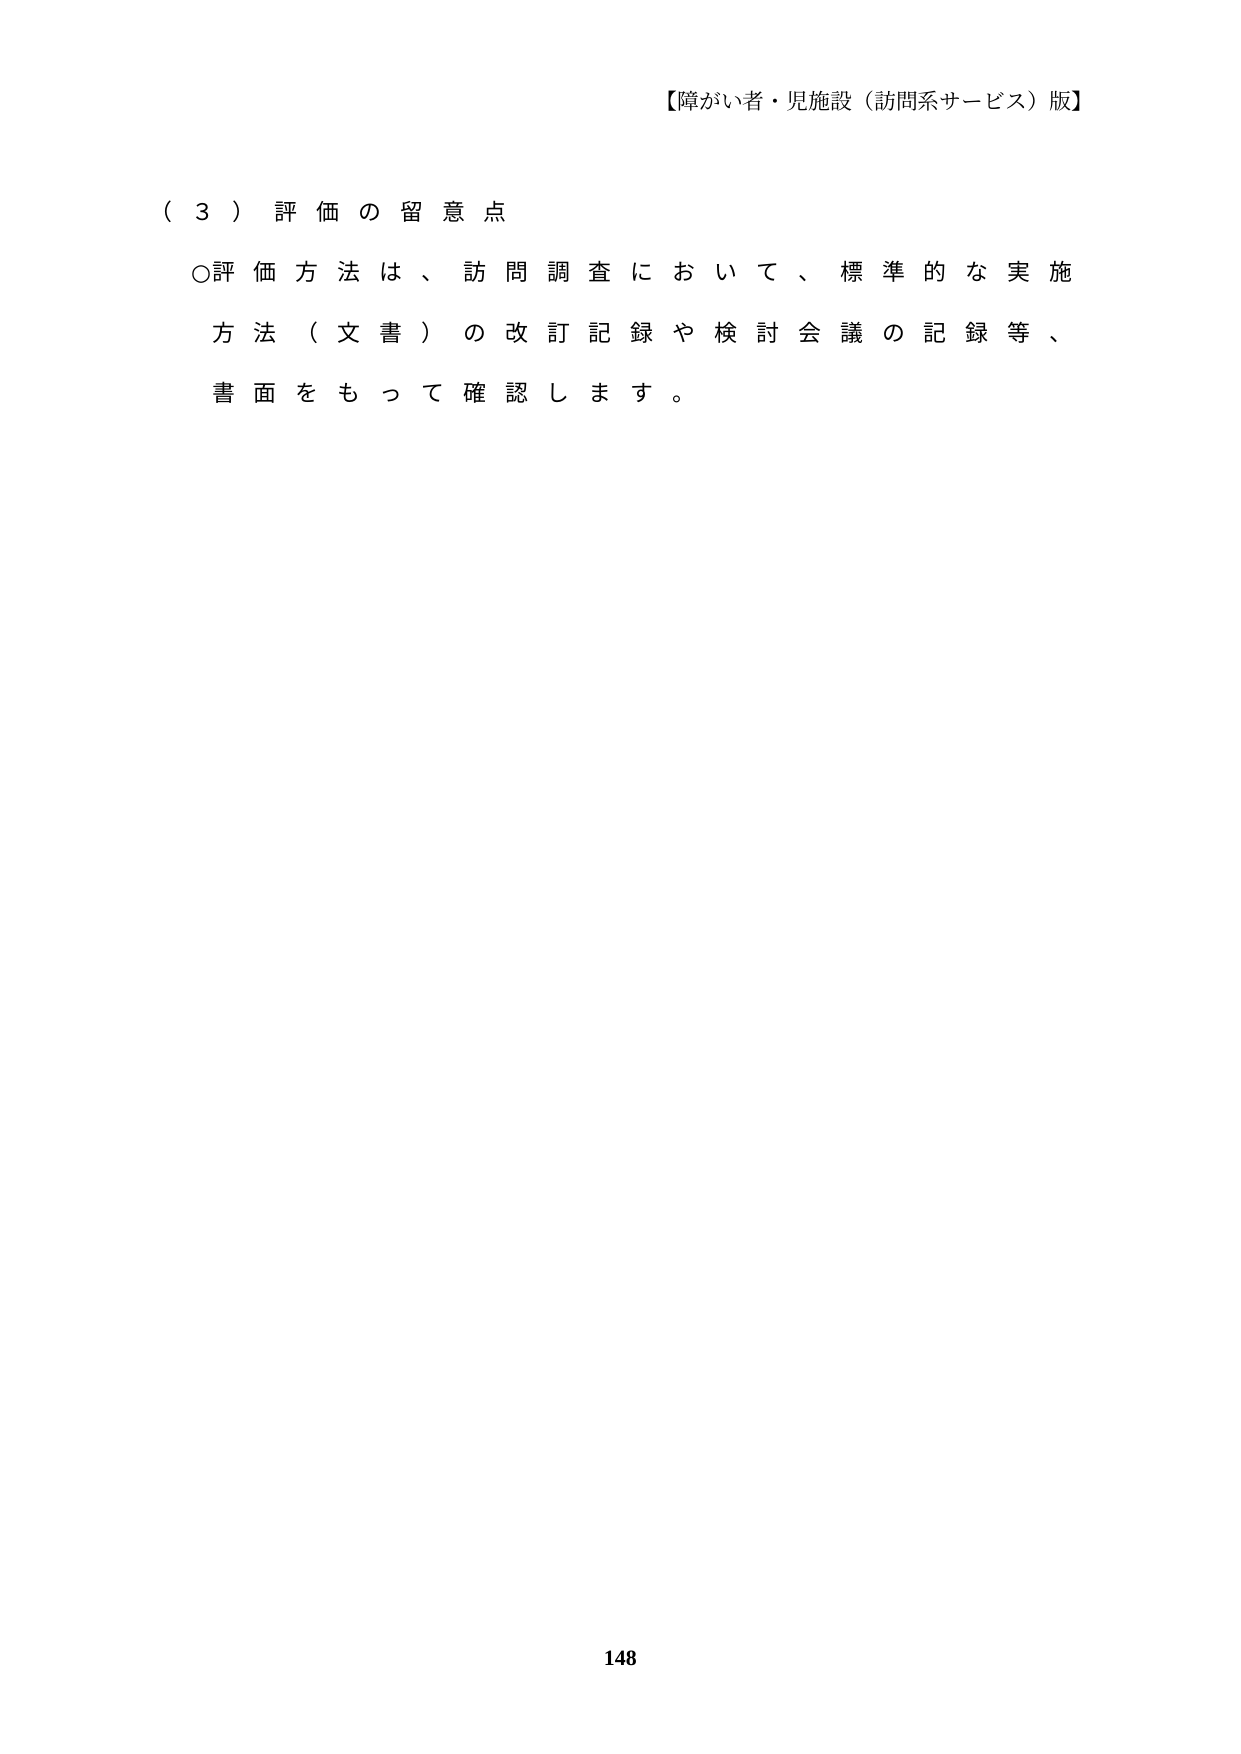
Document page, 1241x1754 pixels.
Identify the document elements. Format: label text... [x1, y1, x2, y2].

text ○評価方法は、訪問調査において、標準的な実施方法（文書）の改訂記録や検討会議の記録等、書面をもって確認します。 [170, 240, 1091, 422]
text （３）評価の留意点 [149, 180, 1091, 240]
